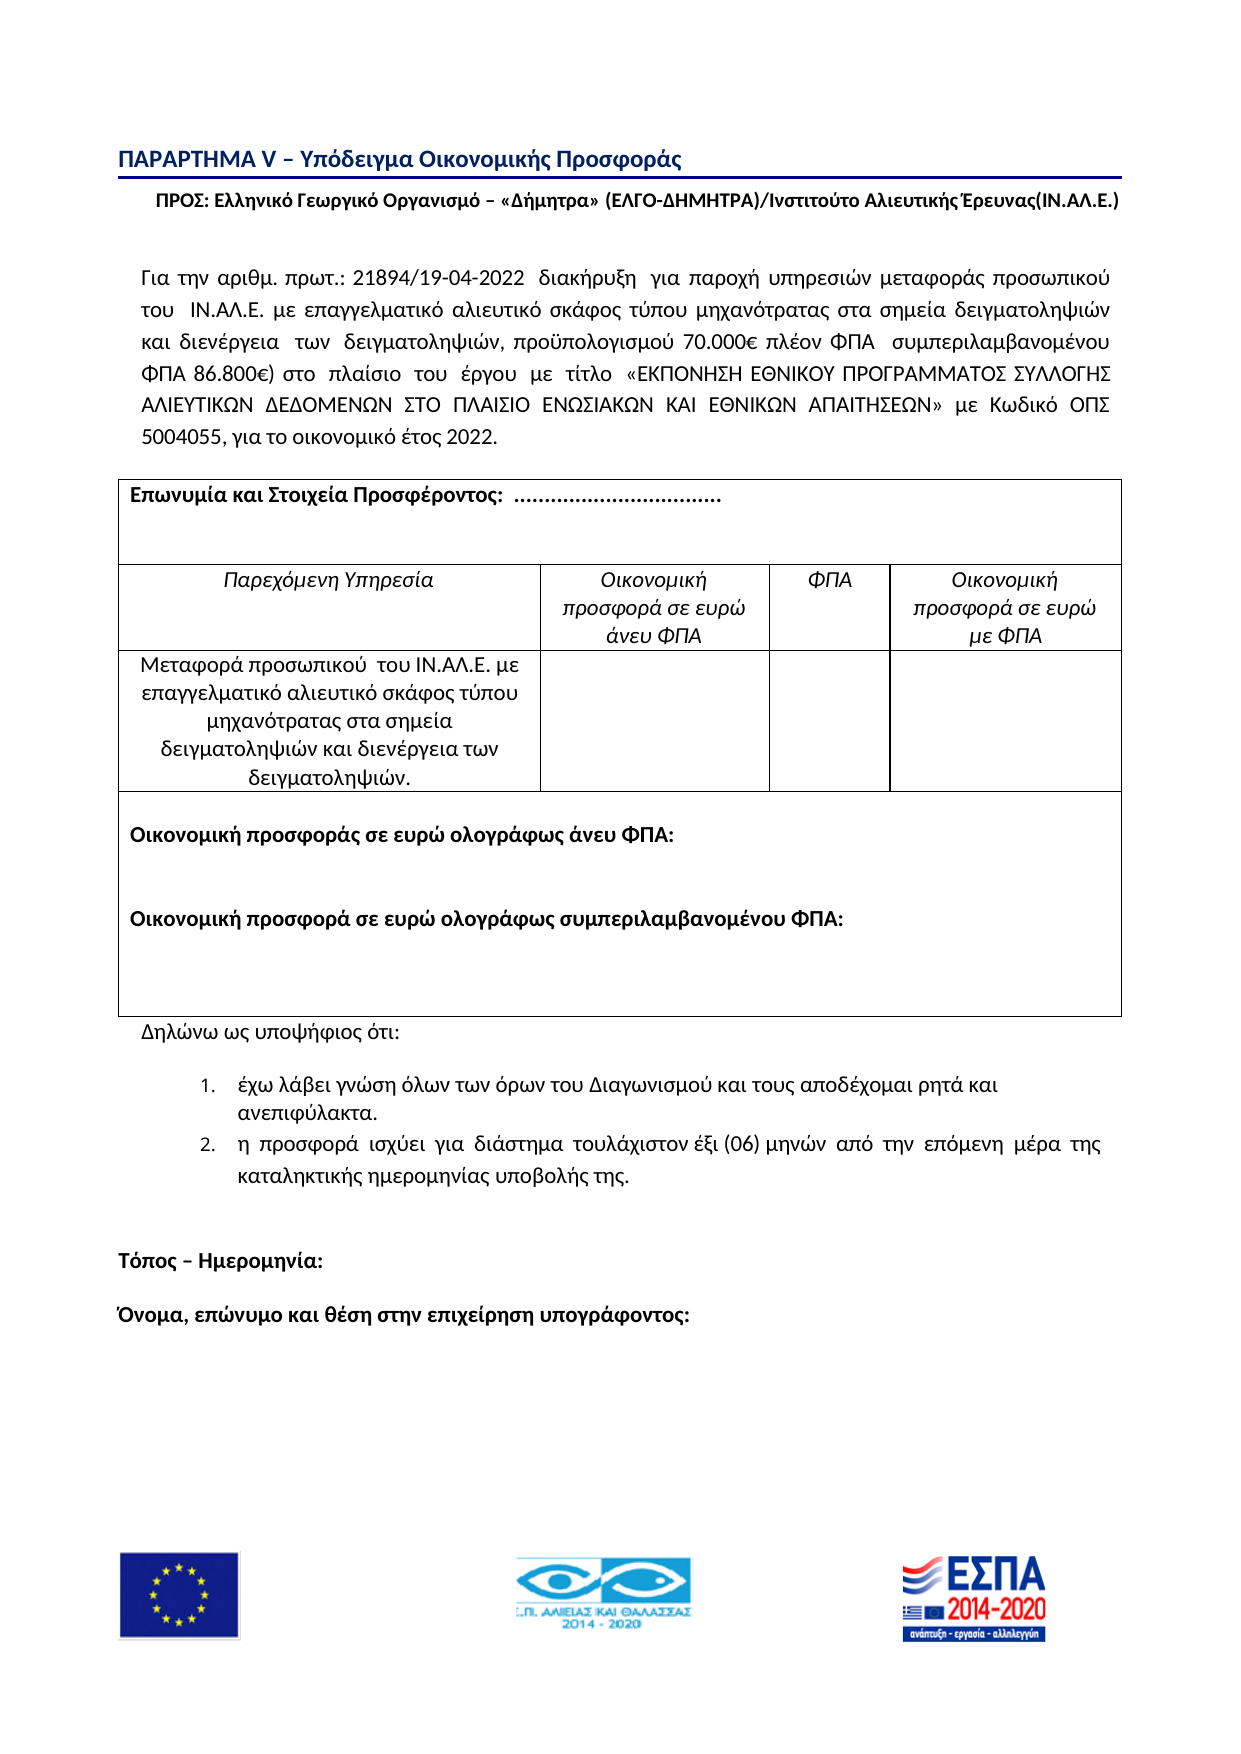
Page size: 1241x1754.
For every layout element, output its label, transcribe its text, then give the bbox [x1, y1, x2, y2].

text Για την αριθμ. πρωτ.: 21894/19-04-2022 διακήρυξη για παροχή υπηρεσιών μεταφοράς προσωπικού του ΙΝ.ΑΛ.Ε. με επαγγελματικό αλιευτικό σκάφος τύπου μηχανότρατας στα σημεία δειγματοληψιών και διενέργεια των δειγματοληψιών, προϋπολογισμού 70.000€ πλέον ΦΠΑ συμπεριλαμβανομένου ΦΠΑ 86.800€) στο πλαίσιο του έργου με τίτλο «ΕΚΠΟΝΗΣΗ ΕΘΝΙΚΟΥ ΠΡΟΓΡΑΜΜΑΤΟΣ ΣΥΛΛΟΓΗΣ ΑΛΙΕΥΤΙΚΩΝ ΔΕΔΟΜΕΝΩΝ ΣΤΟ ΠΛΑΙΣΙΟ ΕΝΩΣΙΑΚΩΝ ΚΑΙ ΕΘΝΙΚΩΝ ΑΠΑΙΤΗΣΕΩΝ» με Κωδικό ΟΠΣ 5004055, για το οικονομικό έτος 2022. [141, 263, 1111, 450]
list η προσφορά ισχύει για διάστημα τουλάχιστον έξι (06) μηνών από την επόμενη μέρα της καταληκτικής ημερομηνίας υποβολής της. [200, 1129, 1110, 1189]
picture [118, 1551, 242, 1642]
text Τόπος – Ημερομηνία: [118, 1247, 1122, 1275]
table_header Επωνυμία και Στοιχεία Προσφέροντος: .................................. [119, 480, 1121, 564]
table_cell Οικονομική προσφορά σε ευρώ με ΦΠΑ [891, 565, 1121, 649]
picture [902, 1556, 1046, 1642]
table_cell [891, 651, 1121, 791]
table_cell [770, 651, 889, 791]
list έχω λάβει γνώση όλων των όρων του Διαγωνισμού και τους αποδέχομαι ρητά και ανεπιφύλακτα. [200, 1070, 1122, 1126]
table_cell [541, 651, 769, 791]
text Όνομα, επώνυμο και θέση στην επιχείρηση υπογράφοντος: [118, 1300, 1122, 1328]
text Δηλώνω ως υποψήφιος ότι: [141, 1017, 1122, 1045]
table_cell ΦΠΑ [770, 565, 889, 649]
table_cell Οικονομική προσφορά σε ευρώ άνευ ΦΠΑ [541, 565, 769, 649]
picture [516, 1555, 709, 1642]
table_cell Οικονομική προσφοράς σε ευρώ ολογράφως άνευ ΦΠΑ: Οικονομική προσφορά σε ευρώ ολογράφως συμπεριλαμβανομένου ΦΠΑ: [119, 792, 1121, 1016]
subtitle ΠΑΡΑΡΤΗΜΑ V – Υπόδειγμα Οικονομικής Προσφοράς [118, 143, 1122, 176]
table_cell Παρεχόμενη Υπηρεσία [119, 565, 540, 649]
text ΠΡΟΣ: Ελληνικό Γεωργικό Οργανισμό – «Δήμητρα» (ΕΛΓΟ-ΔΗΜΗΤΡΑ)/Ινστιτούτο Αλιευτικής Έρευνας(ΙΝ.ΑΛ.Ε.) [118, 187, 1122, 213]
table_cell Μεταφορά προσωπικού του ΙΝ.ΑΛ.Ε. με επαγγελματικό αλιευτικό σκάφος τύπου μηχανότρατας στα σημεία δειγματοληψιών και διενέργεια των δειγματοληψιών. [119, 651, 540, 791]
